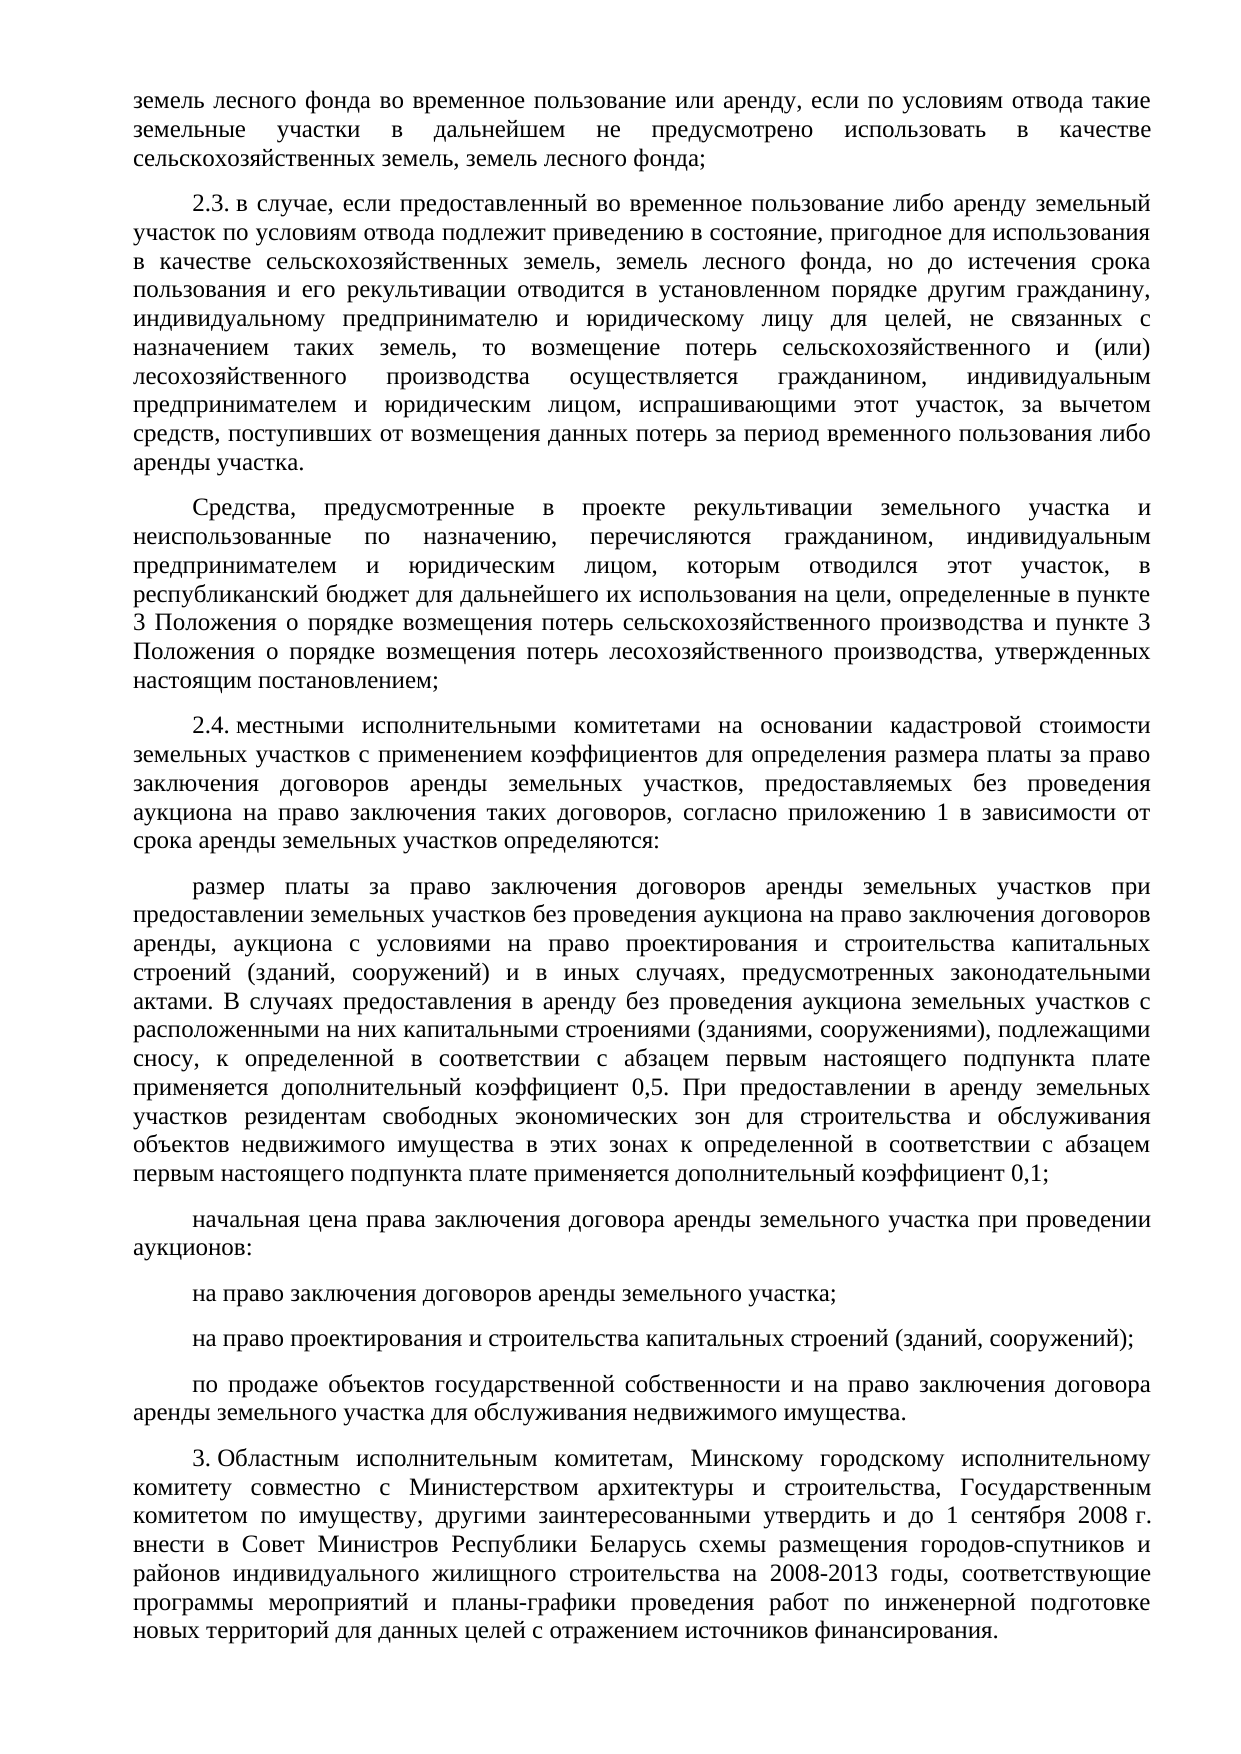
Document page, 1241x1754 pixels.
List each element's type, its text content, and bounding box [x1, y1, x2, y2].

text по продаже объектов государственной собственности и на право заключения договора аренды земельного участка для обслуживания недвижимого имущества. [133, 1369, 1152, 1426]
text размер платы за право заключения договоров аренды земельных участков при предоставлении земельных участков без проведения аукциона на право заключения договоров аренды, аукциона с условиями на право проектирования и строительства капитальных строений (зданий, сооружений) и в иных случаях, предусмотренных законодательными актами. В случаях предоставления в аренду без проведения аукциона земельных участков с расположенными на них капитальными строениями (зданиями, сооружениями), подлежащими сносу, к определенной в соответствии с абзацем первым настоящего подпункта плате применяется дополнительный коэффициент 0,5. При предоставлении в аренду земельных участков резидентам свободных экономических зон для строительства и обслуживания объектов недвижимого имущества в этих зонах к определенной в соответствии с абзацем первым настоящего подпункта плате применяется дополнительный коэффициент 0,1; [133, 871, 1152, 1187]
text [133, 85, 1152, 172]
text на право заключения договоров аренды земельного участка; [133, 1278, 1152, 1307]
text 3. Областным исполнительным комитетам, Минскому городскому исполнительному комитету совместно с Министерством архитектуры и строительства, Государственным комитетом по имуществу, другими заинтересованными утвердить и до 1 сентября 2008 г. внести в Совет Министров Республики Беларусь схемы размещения городов-спутников и районов индивидуального жилищного строительства на 2008-2013 годы, соответствующие программы мероприятий и планы-графики проведения работ по инженерной подготовке новых территорий для данных целей с отражением источников финансирования. [133, 1443, 1152, 1644]
text Средства, предусмотренные в проекте рекультивации земельного участка и неиспользованные по назначению, перечисляются гражданином, индивидуальным предпринимателем и юридическим лицом, которым отводился этот участок, в республиканский бюджет для дальнейшего их использования на цели, определенные в пункте 3 Положения о порядке возмещения потерь сельскохозяйственного производства и пункте 3 Положения о порядке возмещения потерь лесохозяйственного производства, утвержденных настоящим постановлением; [133, 492, 1152, 694]
text 2.4. местными исполнительными комитетами на основании кадастровой стоимости земельных участков с применением коэффициентов для определения размера платы за право заключения договоров аренды земельных участков, предоставляемых без проведения аукциона на право заключения таких договоров, согласно приложению 1 в зависимости от срока аренды земельных участков определяются: [133, 710, 1152, 854]
text начальная цена права заключения договора аренды земельного участка при проведении аукционов: [133, 1204, 1152, 1261]
text 2.3. в случае, если предоставленный во временное пользование либо аренду земельный участок по условиям отвода подлежит приведению в состояние, пригодное для использования в качестве сельскохозяйственных земель, земель лесного фонда, но до истечения срока пользования и его рекультивации отводится в установленном порядке другим гражданину, индивидуальному предпринимателю и юридическому лицу для целей, не связанных с назначением таких земель, то возмещение потерь сельскохозяйственного и (или) лесохозяйственного производства осуществляется гражданином, индивидуальным предпринимателем и юридическим лицом, испрашивающими этот участок, за вычетом средств, поступивших от возмещения данных потерь за период временного пользования либо аренды участка. [133, 188, 1152, 476]
text на право проектирования и строительства капитальных строений (зданий, сооружений); [133, 1323, 1152, 1352]
